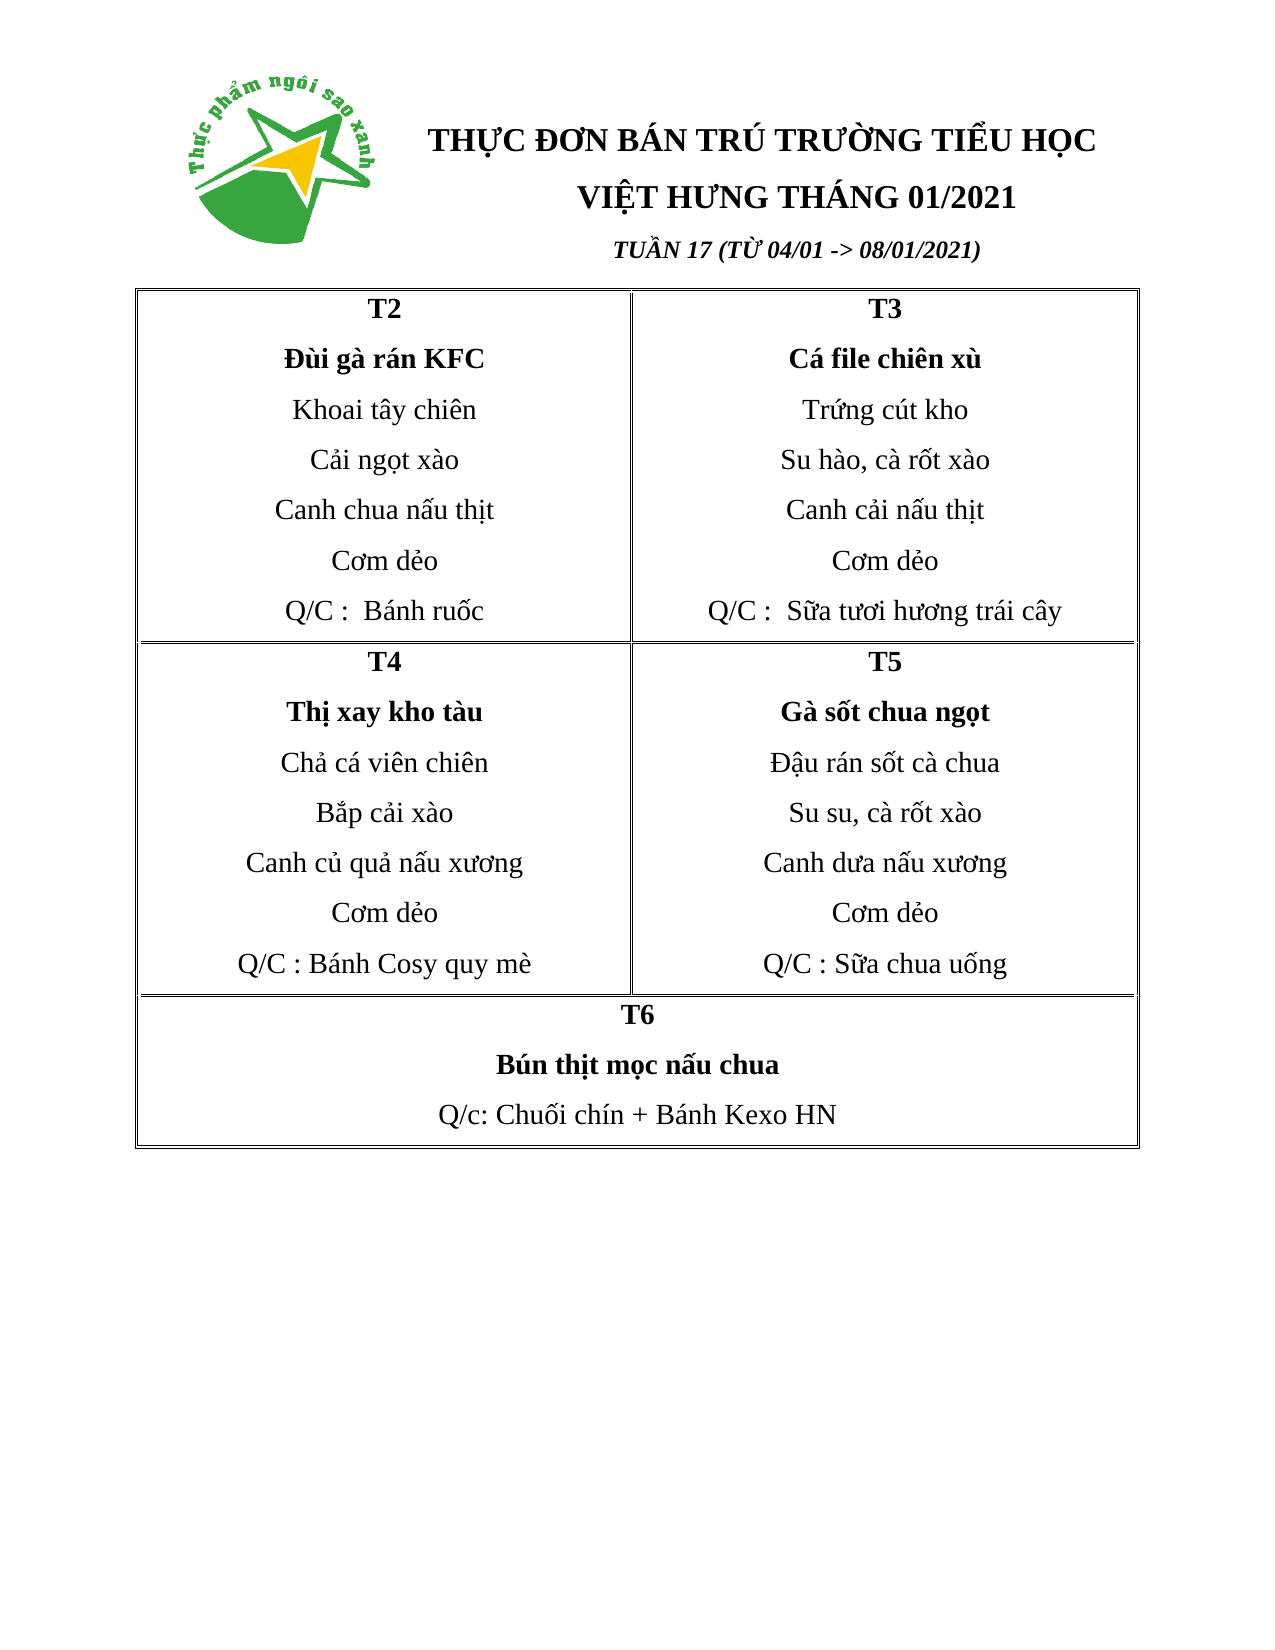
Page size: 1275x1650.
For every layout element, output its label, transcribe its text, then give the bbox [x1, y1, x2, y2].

table_cell T5 Gà sốt chua ngọt Đậu rán sốt cà chua Su su, cà rốt xào Canh dưa nấu xương Cơm dẻo Q/C : Sữa chua uống [632, 641, 1138, 994]
table_cell T6 Bún thịt mọc nấu chua Q/c: Chuối chín + Bánh Kexo HN [138, 994, 1137, 1145]
table_cell T4 Thị xay kho tàu Chả cá viên chiên Bắp cải xào Canh củ quả nấu xương Cơm dẻo Q/C : Bánh Cosy quy mè [137, 641, 632, 994]
table_header T2 Đùi gà rán KFC Khoai tây chiên Cải ngọt xào Canh chua nấu thịt Cơm dẻo Q/C : Bánh ruốc [137, 289, 632, 641]
table_header T3 Cá file chiên xù Trứng cút kho Su hào, cà rốt xào Canh cải nấu thịt Cơm dẻo Q/C : Sữa tươi hương trái cây [632, 291, 1137, 641]
